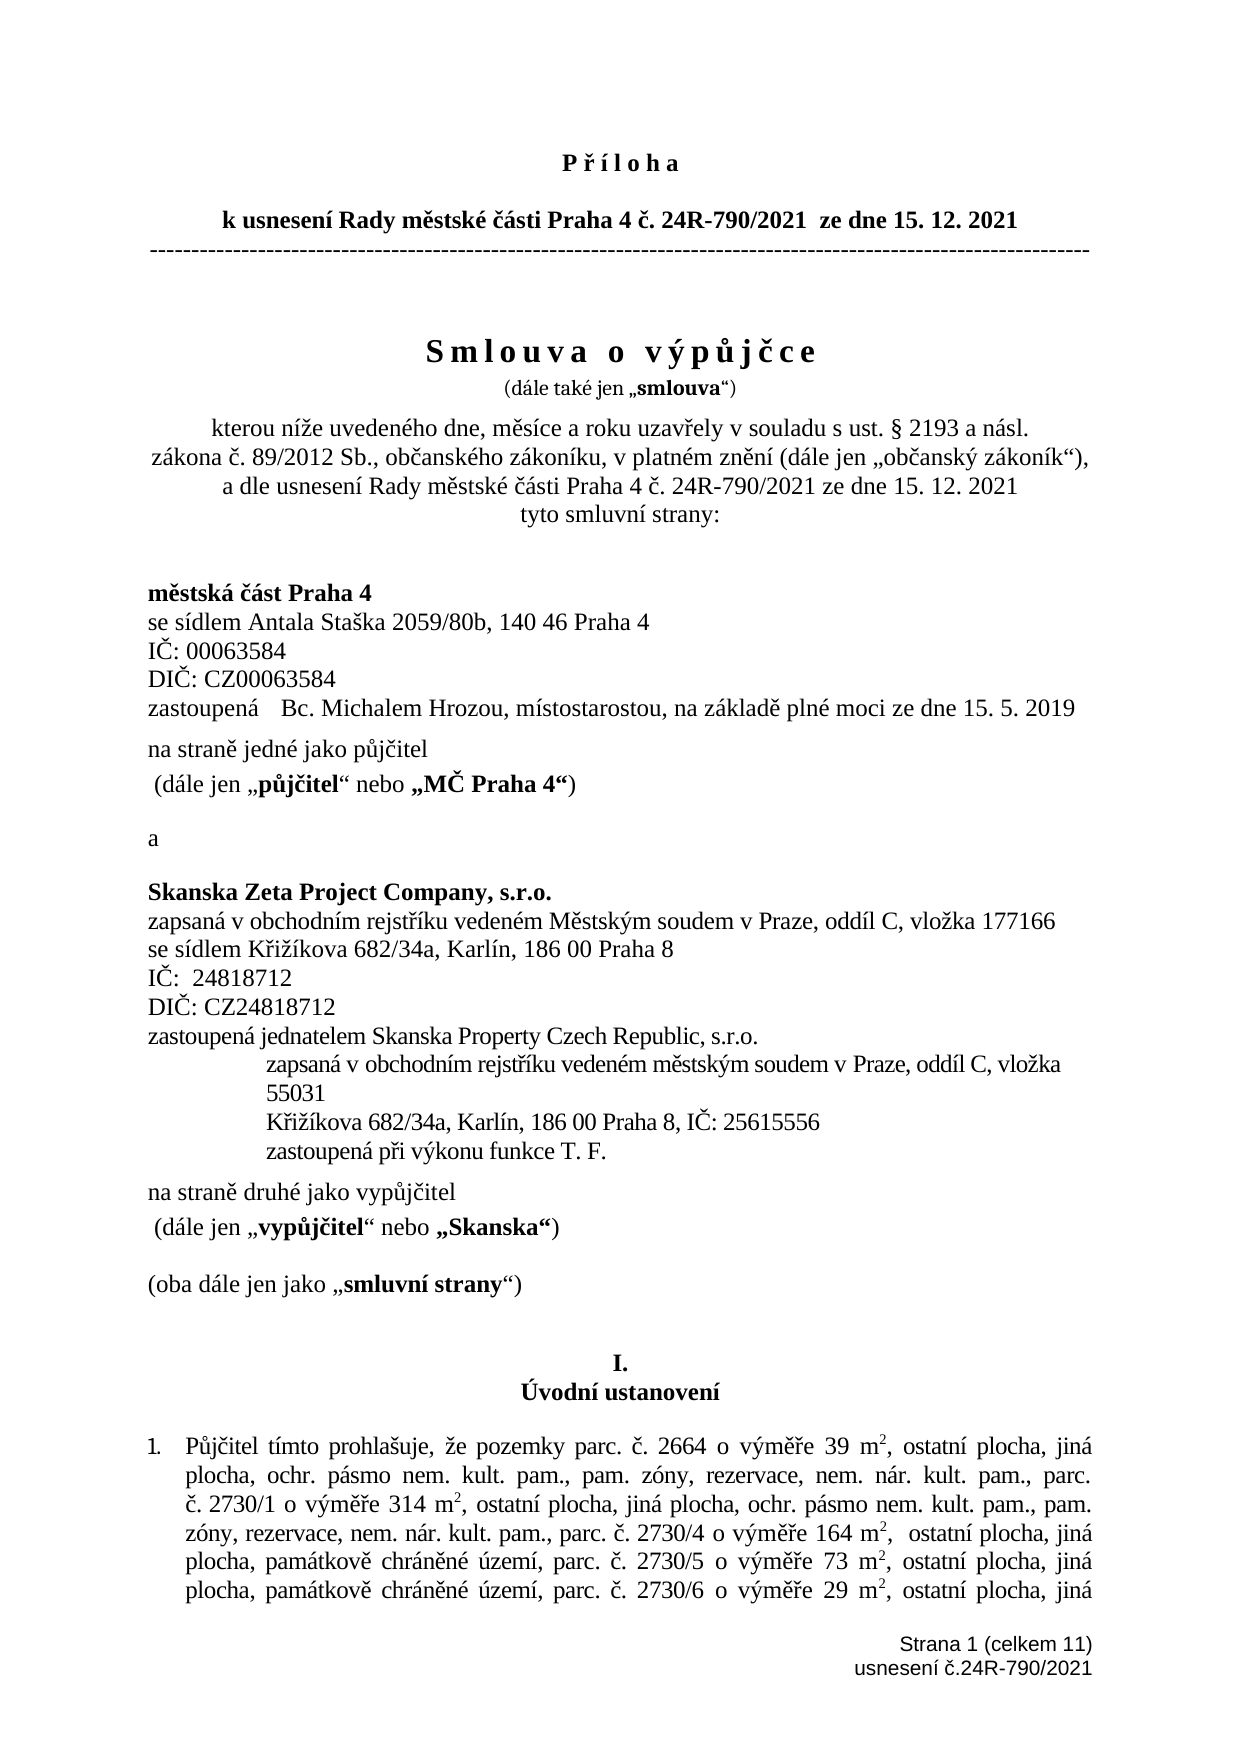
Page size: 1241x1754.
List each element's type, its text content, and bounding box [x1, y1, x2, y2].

text k usnesení Rady městské části Praha 4 č. 24R-790/2021 ze dne 15. 12. 2021 [148, 205, 1092, 234]
text se sídlem Antala Staška 2059/80b, 140 46 Praha 4 [148, 607, 1092, 636]
text na straně jedné jako půjčitel [148, 734, 1092, 763]
text a dle usnesení Rady městské části Praha 4 č. 24R-790/2021 ze dne 15. 12. 2021 [148, 471, 1092, 499]
text I. [148, 1348, 1092, 1377]
text (dále jen „vypůjčitel“ nebo „Skanska“) [148, 1212, 1092, 1241]
text zastoupená při výkonu funkce T. F. [148, 1136, 1092, 1164]
text ----------------------------------------------------------------------------------------------------------------- [148, 234, 1092, 263]
text zastoupená Bc. Michalem Hrozou, místostarostou, na základě plné moci ze dne 15. 5. 2019 [148, 693, 1092, 722]
text tyto smluvní strany: [148, 499, 1092, 528]
text kterou níže uvedeného dne, měsíce a roku uzavřely v souladu s ust. § 2193 a násl. [148, 413, 1092, 442]
text městská část Praha 4 [148, 578, 1092, 607]
text se sídlem Křižíkova 682/34a, Karlín, 186 00 Praha 8 [148, 934, 1092, 963]
text a [148, 823, 1092, 852]
text DIČ: CZ24818712 [148, 992, 1092, 1021]
text Skanska Zeta Project Company, s.r.o. [148, 877, 1092, 906]
text P ř í l o h a [148, 148, 1092, 176]
text IČ: 00063584 [148, 636, 1092, 664]
text Úvodní ustanovení [148, 1377, 1092, 1406]
text zapsaná v obchodním rejstříku vedeném městským soudem v Praze, oddíl C, vložka 55031 [148, 1049, 1092, 1107]
text IČ: 24818712 [148, 963, 1092, 992]
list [148, 1431, 1092, 1604]
text (oba dále jen jako „smluvní strany“) [148, 1269, 1092, 1298]
text na straně druhé jako vypůjčitel [148, 1177, 1092, 1206]
text (dále jen „půjčitel“ nebo „MČ Praha 4“) [148, 769, 1092, 798]
text zastoupená jednatelem Skanska Property Czech Republic, s.r.o. [148, 1021, 1092, 1049]
text zapsaná v obchodním rejstříku vedeném Městským soudem v Praze, oddíl C, vložka 177166 [148, 906, 1092, 934]
subtitle Smlouva o výpůjčce [148, 331, 1092, 369]
text (dále také jen „smlouva“) [148, 376, 1092, 401]
text Křižíkova 682/34a, Karlín, 186 00 Praha 8, IČ: 25615556 [148, 1107, 1092, 1136]
text DIČ: CZ00063584 [148, 664, 1092, 693]
text zákona č. 89/2012 Sb., občanského zákoníku, v platném znění (dále jen „občanský zákoník“), [148, 442, 1092, 471]
